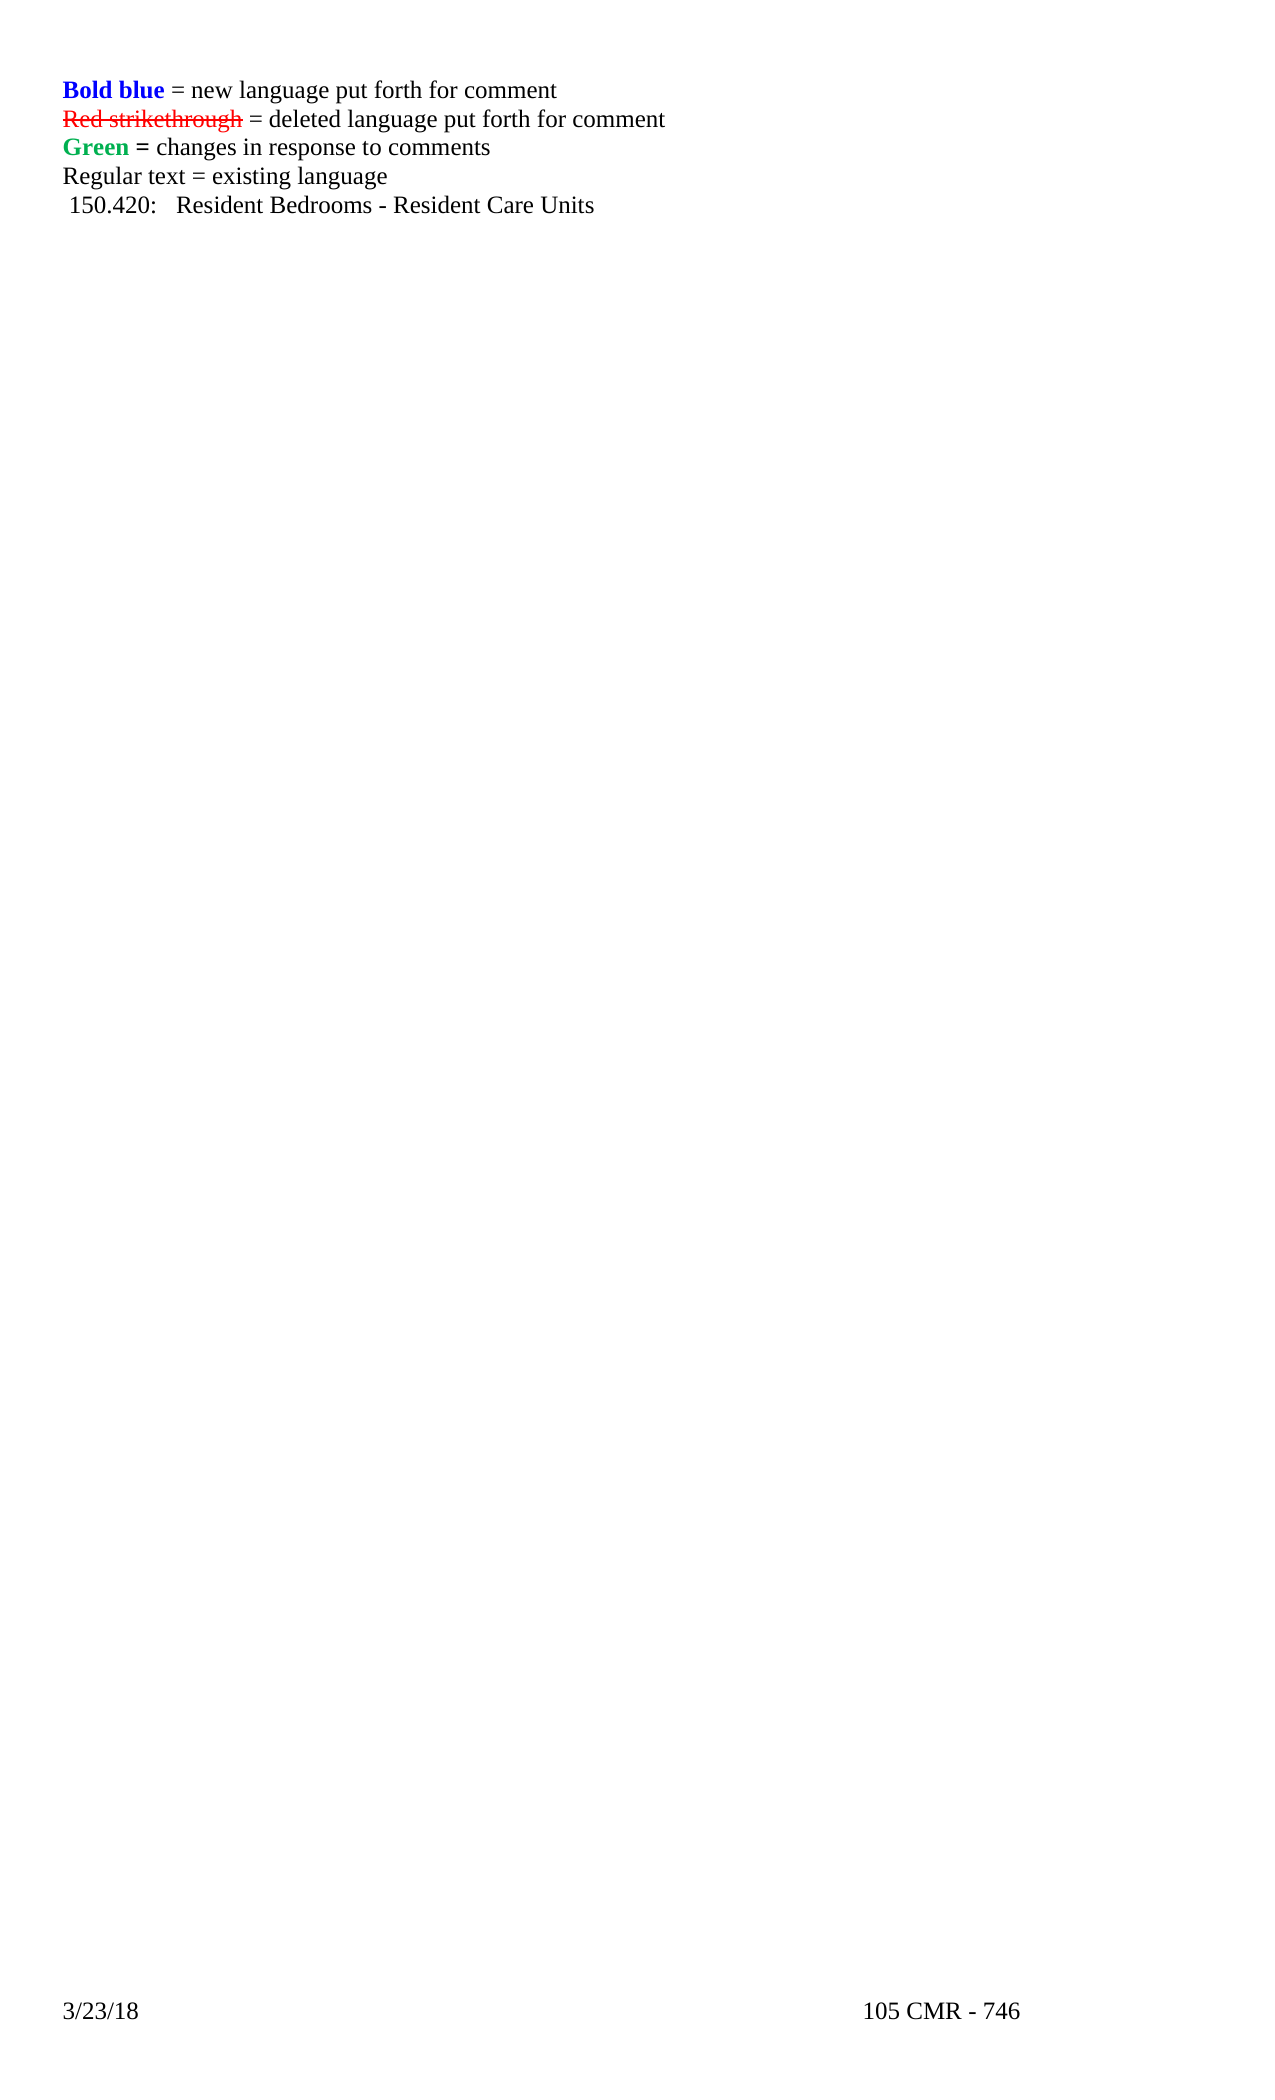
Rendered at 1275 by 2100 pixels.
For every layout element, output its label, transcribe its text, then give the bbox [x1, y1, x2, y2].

text 150.420: Resident Bedrooms - Resident Care Units [62, 190, 1125, 219]
